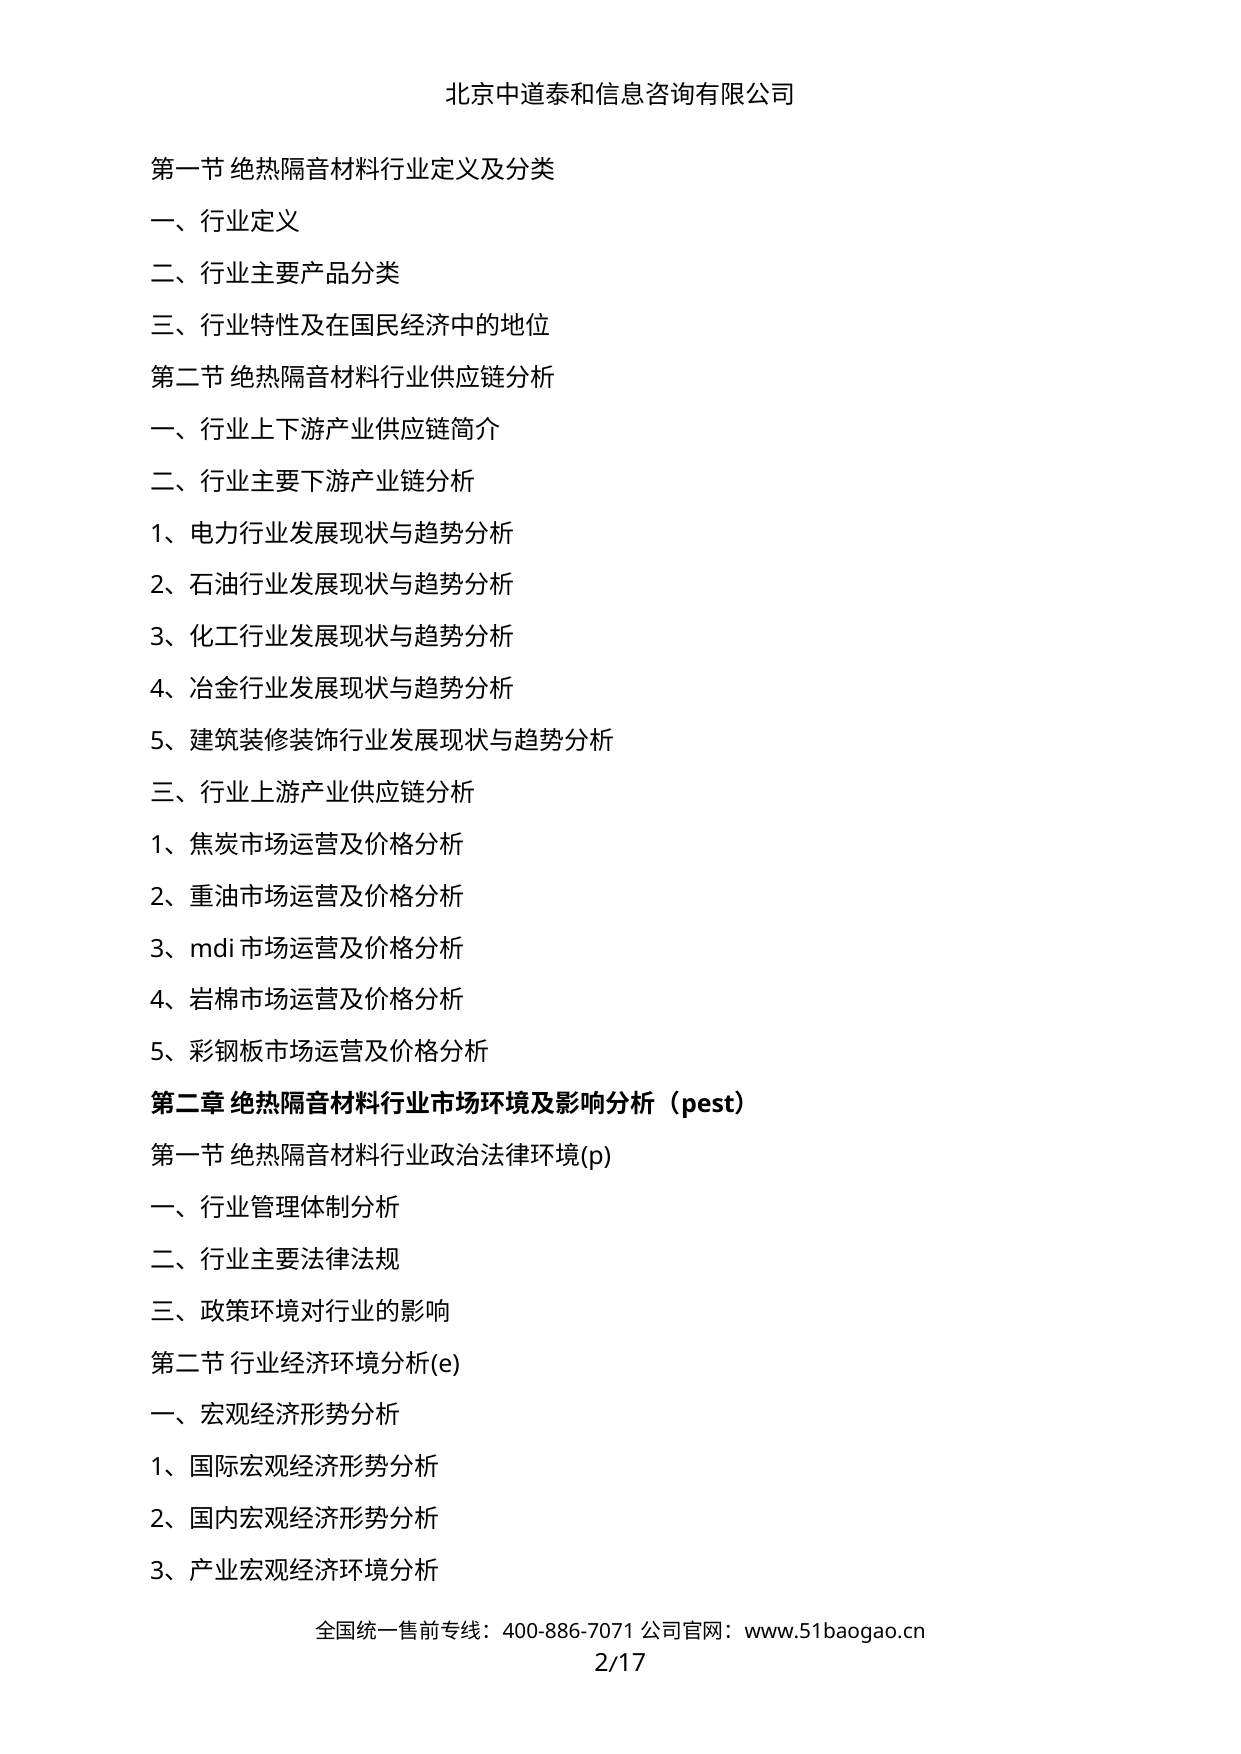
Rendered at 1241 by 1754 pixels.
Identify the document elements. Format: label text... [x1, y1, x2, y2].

text 第二节 行业经济环境分析(e) [150, 1343, 1090, 1379]
text 3、化工行业发展现状与趋势分析 [150, 617, 1090, 653]
text 一、宏观经济形势分析 [150, 1395, 1090, 1431]
text 1、焦炭市场运营及价格分析 [150, 824, 1090, 861]
text 第二章 绝热隔音材料行业市场环境及影响分析（pest） [150, 1084, 1090, 1120]
text 二、行业主要法律法规 [150, 1239, 1090, 1276]
text 三、行业特性及在国民经济中的地位 [150, 306, 1090, 342]
text 二、行业主要下游产业链分析 [150, 461, 1090, 497]
text 3、产业宏观经济环境分析 [150, 1551, 1090, 1587]
text 4、岩棉市场运营及价格分析 [150, 980, 1090, 1016]
text 3、mdi市场运营及价格分析 [150, 928, 1090, 964]
text 三、行业上游产业供应链分析 [150, 772, 1090, 809]
text 2、重油市场运营及价格分析 [150, 876, 1090, 912]
text 2、石油行业发展现状与趋势分析 [150, 565, 1090, 601]
text 第二节 绝热隔音材料行业供应链分析 [150, 357, 1090, 394]
text 一、行业上下游产业供应链简介 [150, 409, 1090, 446]
text 1、电力行业发展现状与趋势分析 [150, 513, 1090, 549]
text 5、建筑装修装饰行业发展现状与趋势分析 [150, 721, 1090, 757]
text 一、行业管理体制分析 [150, 1187, 1090, 1224]
text 4、冶金行业发展现状与趋势分析 [150, 669, 1090, 705]
text 1、国际宏观经济形势分析 [150, 1447, 1090, 1483]
text 第一节 绝热隔音材料行业定义及分类 [150, 150, 1090, 186]
text 一、行业定义 [150, 202, 1090, 238]
text 三、政策环境对行业的影响 [150, 1291, 1090, 1327]
text 5、彩钢板市场运营及价格分析 [150, 1032, 1090, 1068]
text 二、行业主要产品分类 [150, 254, 1090, 290]
text 第一节 绝热隔音材料行业政治法律环境(p) [150, 1136, 1090, 1172]
text 2、国内宏观经济形势分析 [150, 1499, 1090, 1535]
